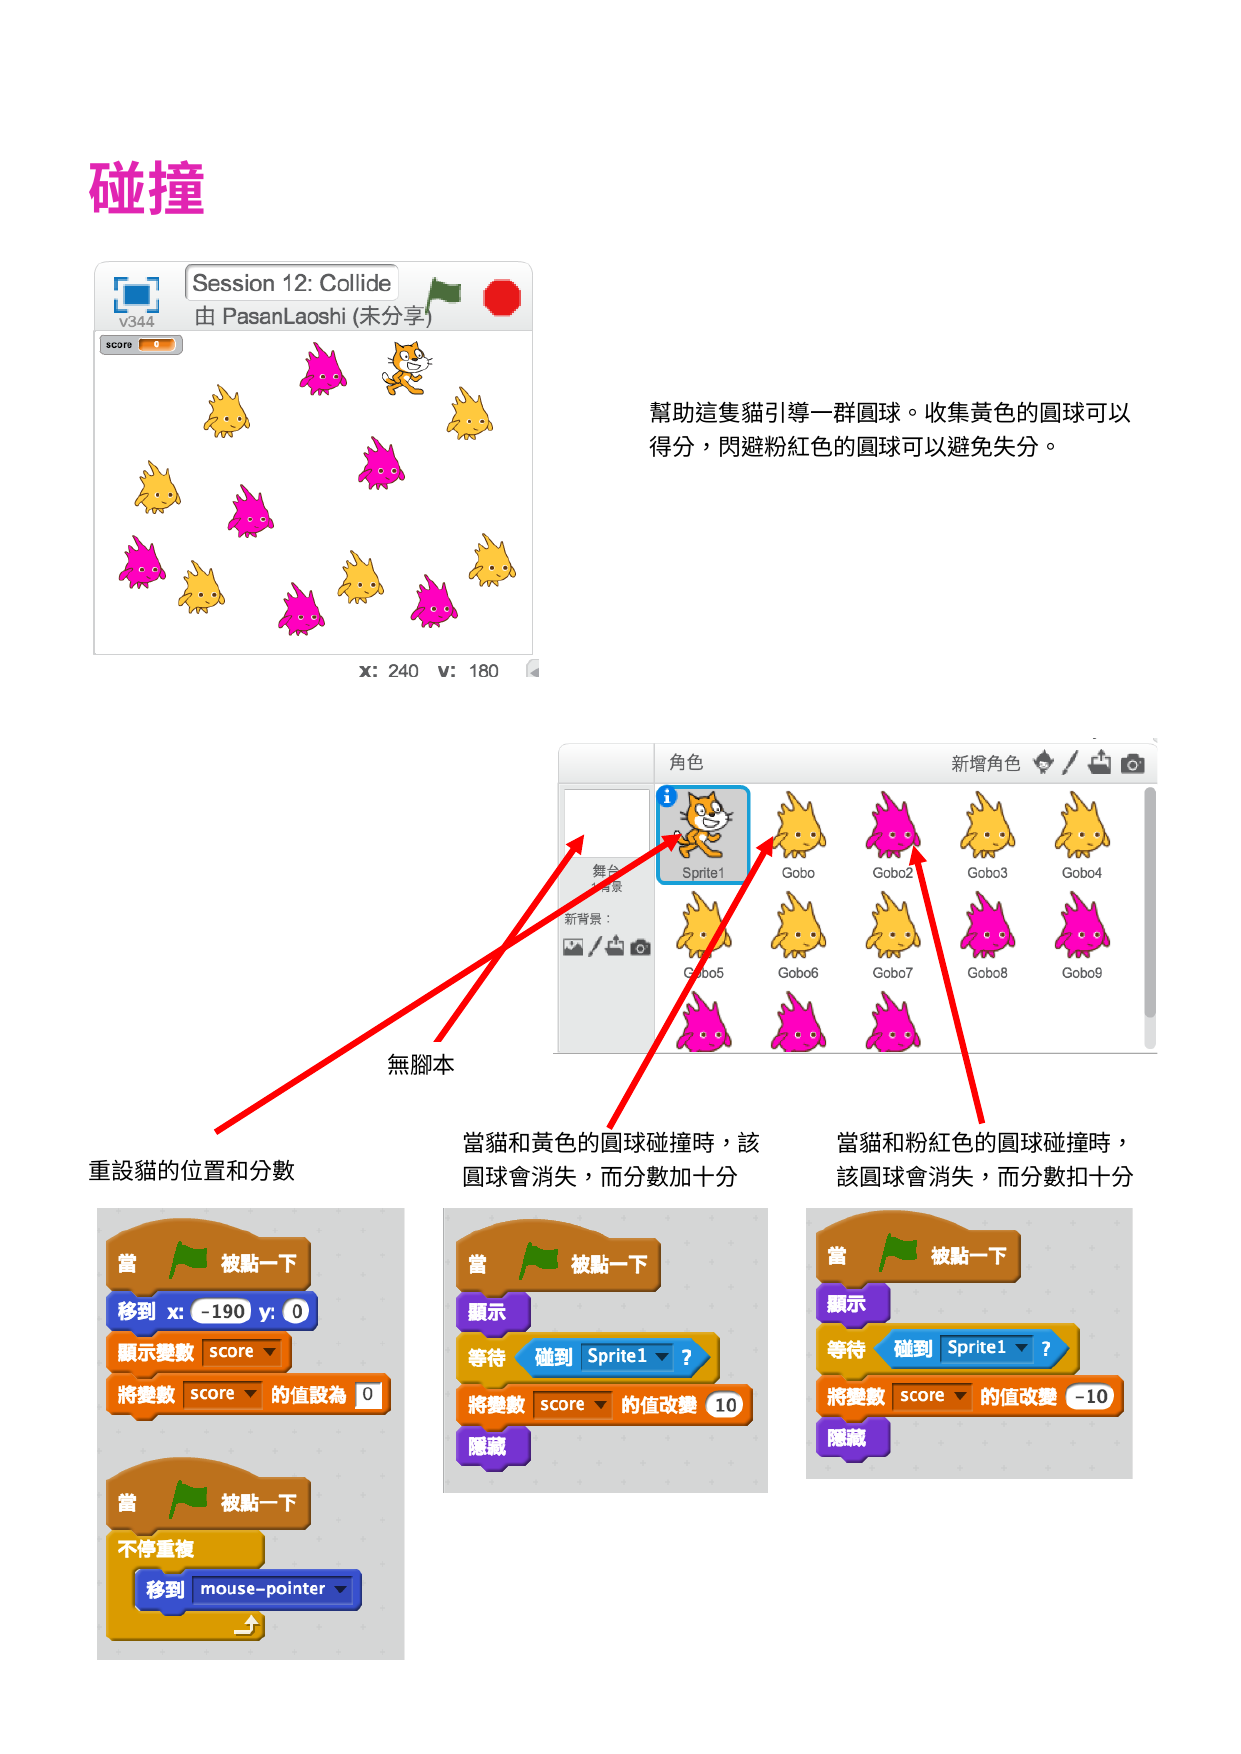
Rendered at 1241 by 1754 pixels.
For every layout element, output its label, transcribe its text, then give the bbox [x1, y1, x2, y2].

picture [97, 1208, 1133, 1660]
picture [553, 738, 1158, 1054]
picture [88, 255, 539, 677]
text 當貓和黃色的圓球碰撞時，該圓球會消失，而分數加十分 [463, 1125, 778, 1192]
text 當貓和粉紅色的圓球碰撞時，該圓球會消失，而分數扣十分 [837, 1125, 1152, 1192]
text 幫助這隻貓引導一群圓球。收集黃色的圓球可以得分，閃避粉紅色的圓球可以避免失分。 [649, 395, 1152, 462]
text 重設貓的位置和分數 [89, 1153, 404, 1186]
text 碰撞 [89, 148, 1152, 227]
